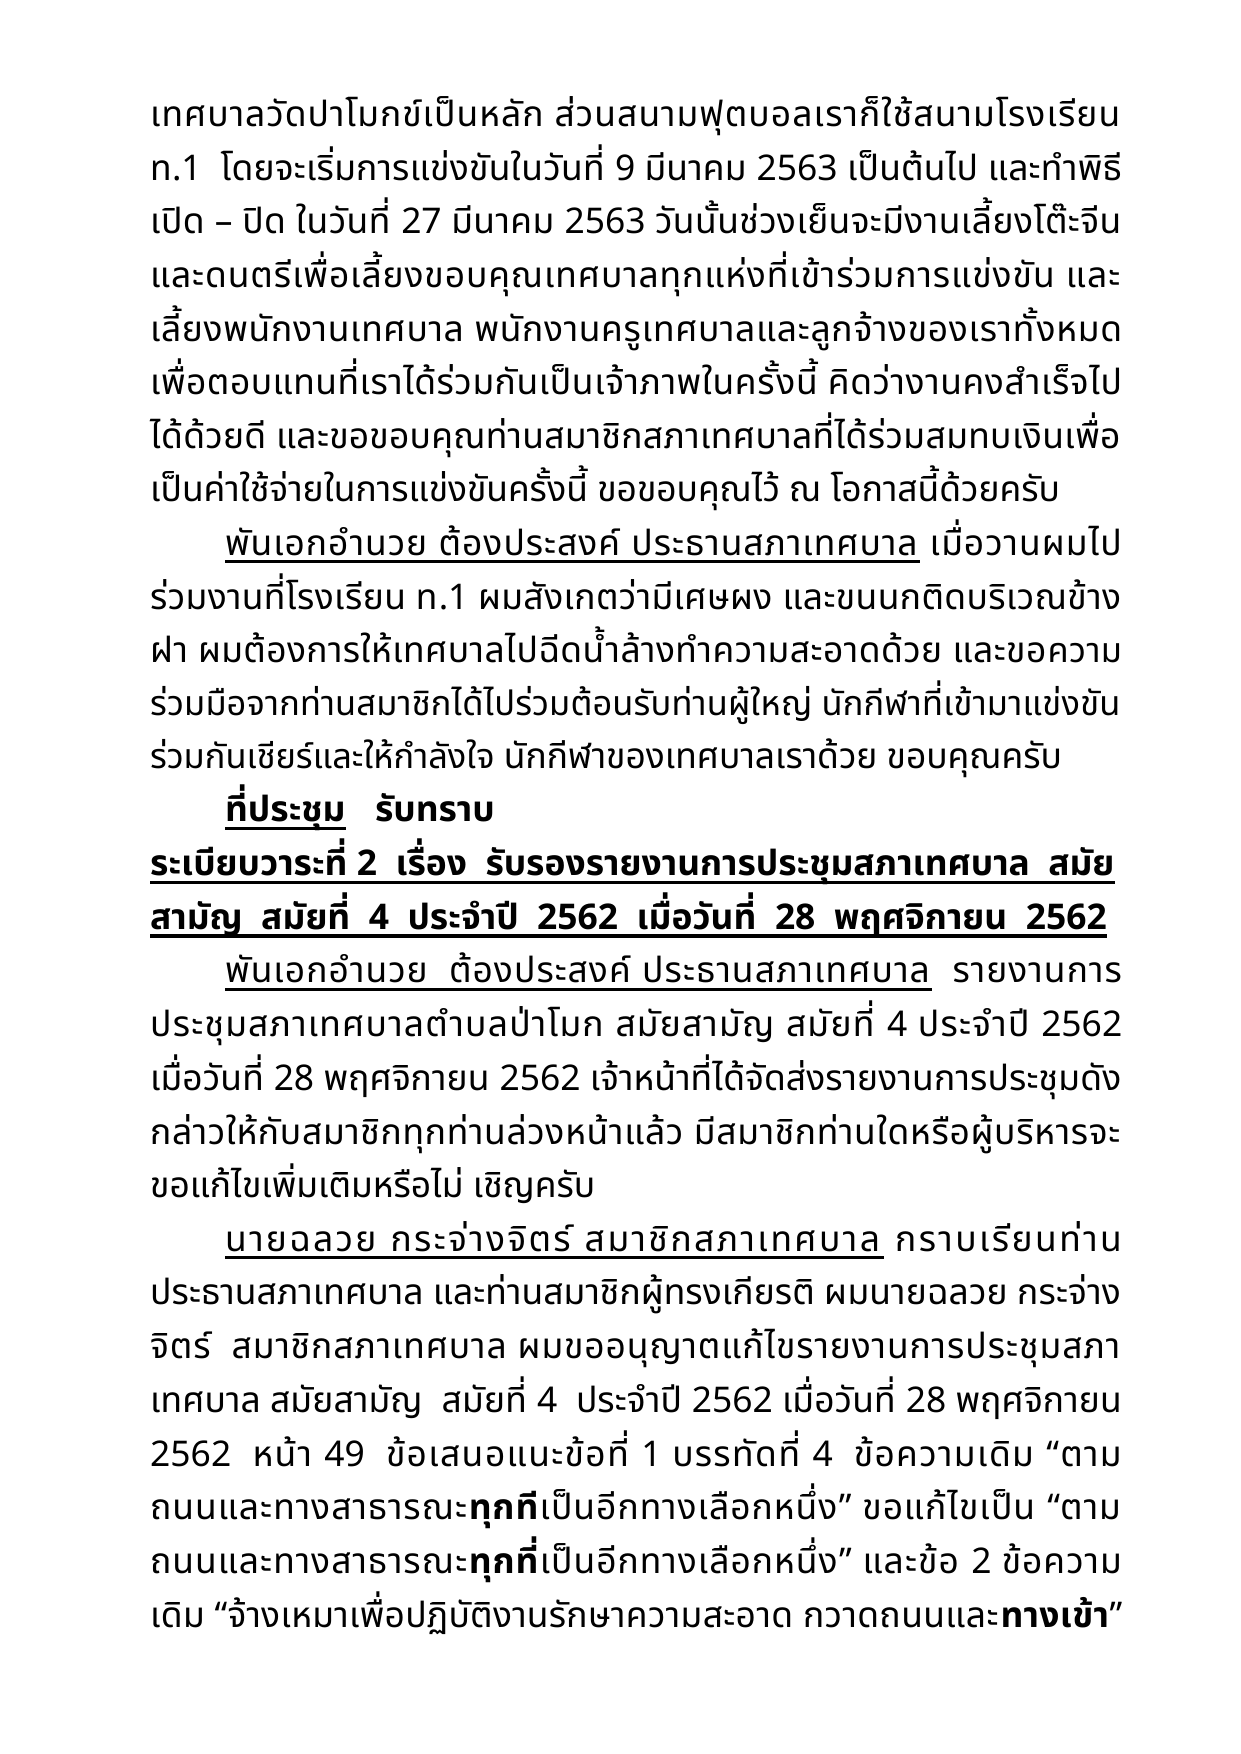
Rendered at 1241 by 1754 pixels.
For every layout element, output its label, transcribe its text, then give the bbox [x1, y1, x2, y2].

text พันเอกอำนวย ต้องประสงค์ ประธานสภาเทศบาล เมื่อวานผมไปร่วมงานที่โรงเรียน ท.1 ผมสังเกตว่ามีเศษผง และขนนกติดบริเวณข้างฝา ผมต้องการให้เทศบาลไปฉีดน้ำล้างทำความสะอาดด้วย และขอความร่วมมือจากท่านสมาชิกได้ไปร่วมต้อนรับท่านผู้ใหญ่ นักกีฬาที่เข้ามาแข่งขัน ร่วมกันเชียร์และให้กำลังใจ นักกีฬาของเทศบาลเราด้วย ขอบคุณครับ [150, 518, 1122, 784]
text ระเบียบวาระที่ 2 เรื่อง รับรองรายงานการประชุมสภาเทศบาล สมัยสามัญ สมัยที่ 4 ประจำปี 2562 เมื่อวันที่ 28 พฤศจิกายน 2562 [150, 838, 1122, 945]
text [150, 1214, 1122, 1643]
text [150, 89, 1122, 518]
text ที่ประชุม รับทราบ [150, 784, 1122, 838]
text พันเอกอำนวย ต้องประสงค์ ประธานสภาเทศบาล รายงานการประชุมสภาเทศบาลตำบลป่าโมก สมัยสามัญ สมัยที่ 4 ประจำปี 2562 เมื่อวันที่ 28 พฤศจิกายน 2562 เจ้าหน้าที่ได้จัดส่งรายงานการประชุมดังกล่าวให้กับสมาชิกทุกท่านล่วงหน้าแล้ว มีสมาชิกท่านใดหรือผู้บริหารจะขอแก้ไขเพิ่มเติมหรือไม่ เชิญครับ [150, 945, 1122, 1214]
